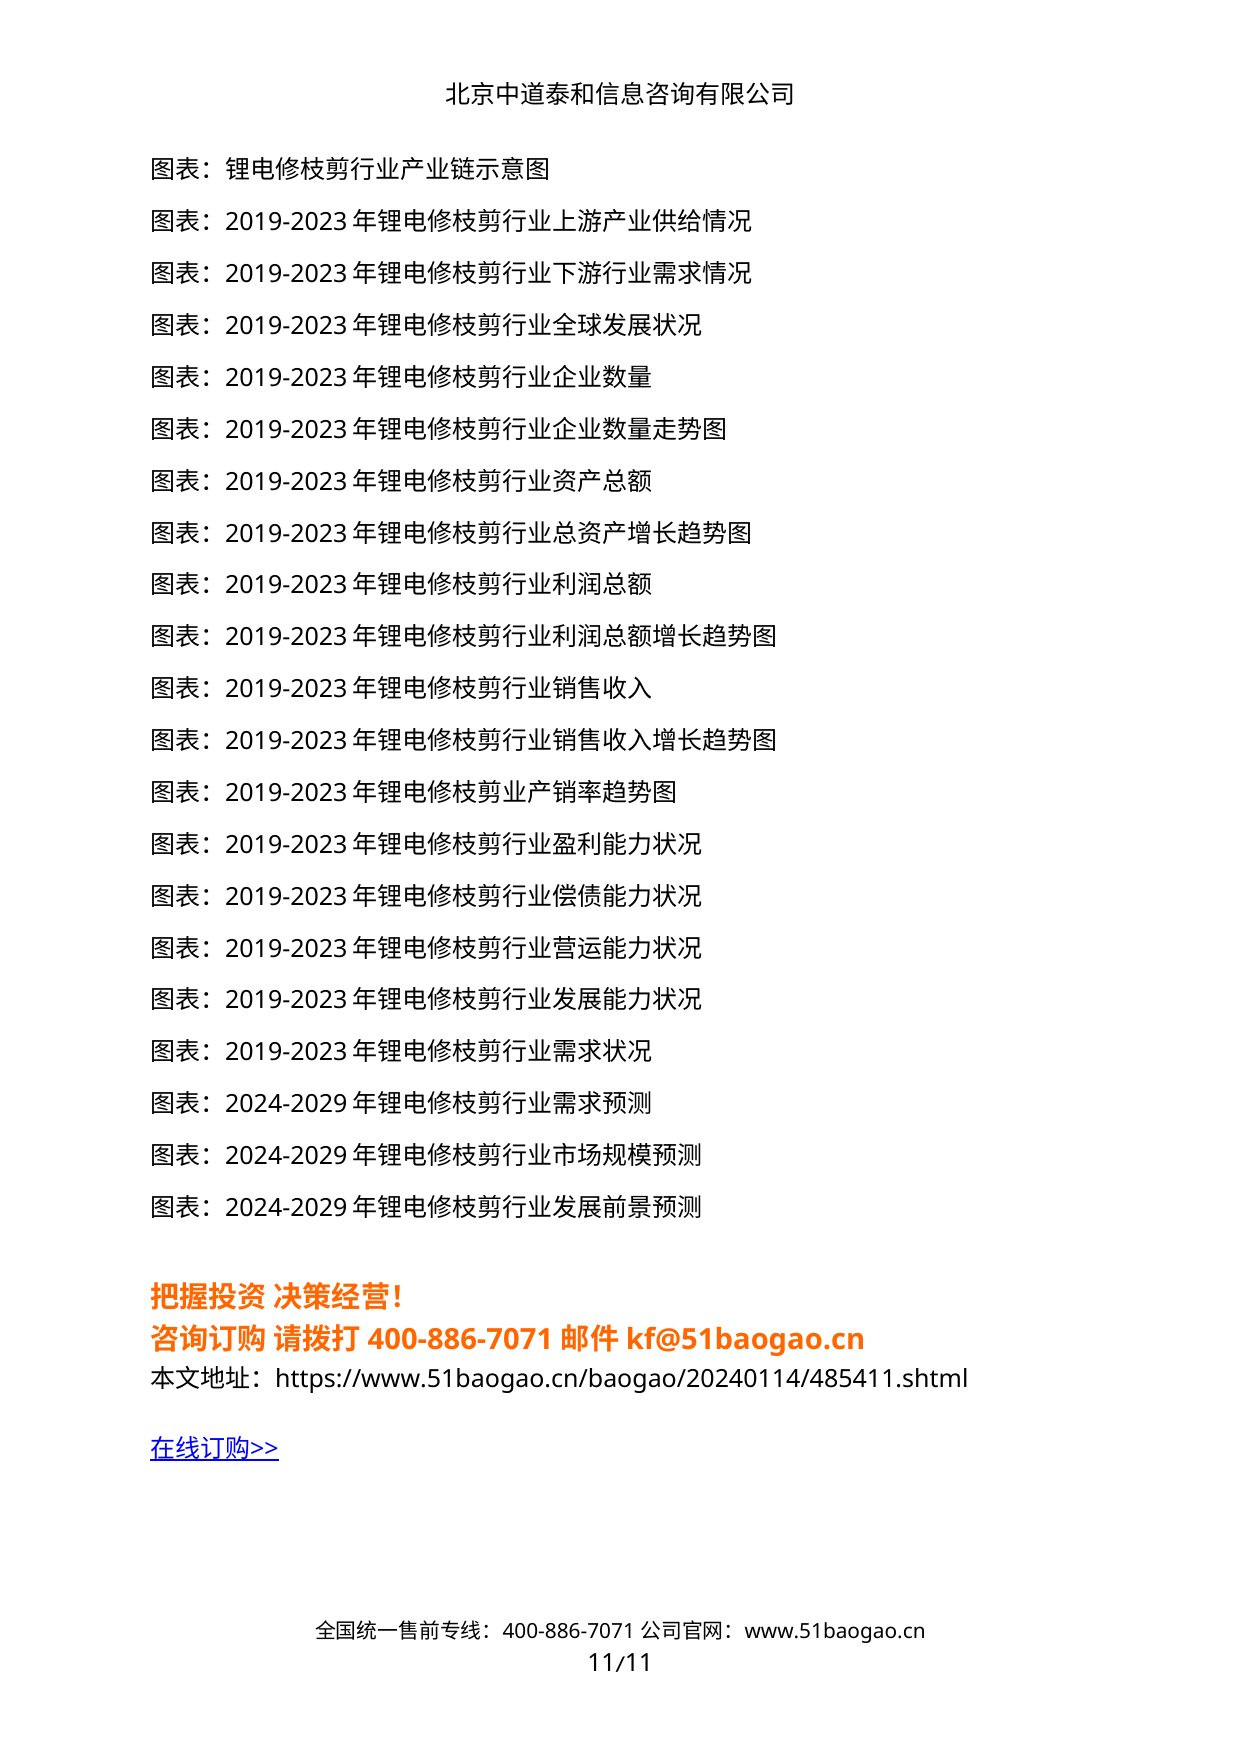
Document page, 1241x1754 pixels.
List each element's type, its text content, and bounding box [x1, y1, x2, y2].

text 图表：2019-2023年锂电修枝剪业产销率趋势图 [150, 772, 1090, 809]
text 图表：2019-2023年锂电修枝剪行业上游产业供给情况 [150, 202, 1090, 238]
text 图表：2019-2023年锂电修枝剪行业下游行业需求情况 [150, 254, 1090, 290]
text 图表：2019-2023年锂电修枝剪行业企业数量走势图 [150, 409, 1090, 446]
text 图表：2019-2023年锂电修枝剪行业总资产增长趋势图 [150, 513, 1090, 549]
text 图表：2024-2029年锂电修枝剪行业市场规模预测 [150, 1136, 1090, 1172]
text 图表：2024-2029年锂电修枝剪行业需求预测 [150, 1084, 1090, 1120]
text 在线订购>> [150, 1394, 1090, 1465]
text 图表：2019-2023年锂电修枝剪行业利润总额 [150, 565, 1090, 601]
text 图表：2024-2029年锂电修枝剪行业发展前景预测 [150, 1187, 1090, 1224]
text 把握投资 决策经营！咨询订购 请拨打 400-886-7071 邮件 kf@51baogao.cn本文地址：https://www.51baogao.cn/baogao/20240114/485411.shtml [150, 1239, 1090, 1394]
text 图表：2019-2023年锂电修枝剪行业资产总额 [150, 461, 1090, 497]
text 图表：锂电修枝剪行业产业链示意图 [150, 150, 1090, 186]
text 图表：2019-2023年锂电修枝剪行业利润总额增长趋势图 [150, 617, 1090, 653]
text 图表：2019-2023年锂电修枝剪行业全球发展状况 [150, 306, 1090, 342]
text 图表：2019-2023年锂电修枝剪行业营运能力状况 [150, 928, 1090, 964]
text 图表：2019-2023年锂电修枝剪行业盈利能力状况 [150, 824, 1090, 861]
text 图表：2019-2023年锂电修枝剪行业企业数量 [150, 357, 1090, 394]
text 图表：2019-2023年锂电修枝剪行业发展能力状况 [150, 980, 1090, 1016]
text 图表：2019-2023年锂电修枝剪行业销售收入 [150, 669, 1090, 705]
text 图表：2019-2023年锂电修枝剪行业销售收入增长趋势图 [150, 721, 1090, 757]
text 图表：2019-2023年锂电修枝剪行业偿债能力状况 [150, 876, 1090, 912]
text 图表：2019-2023年锂电修枝剪行业需求状况 [150, 1032, 1090, 1068]
